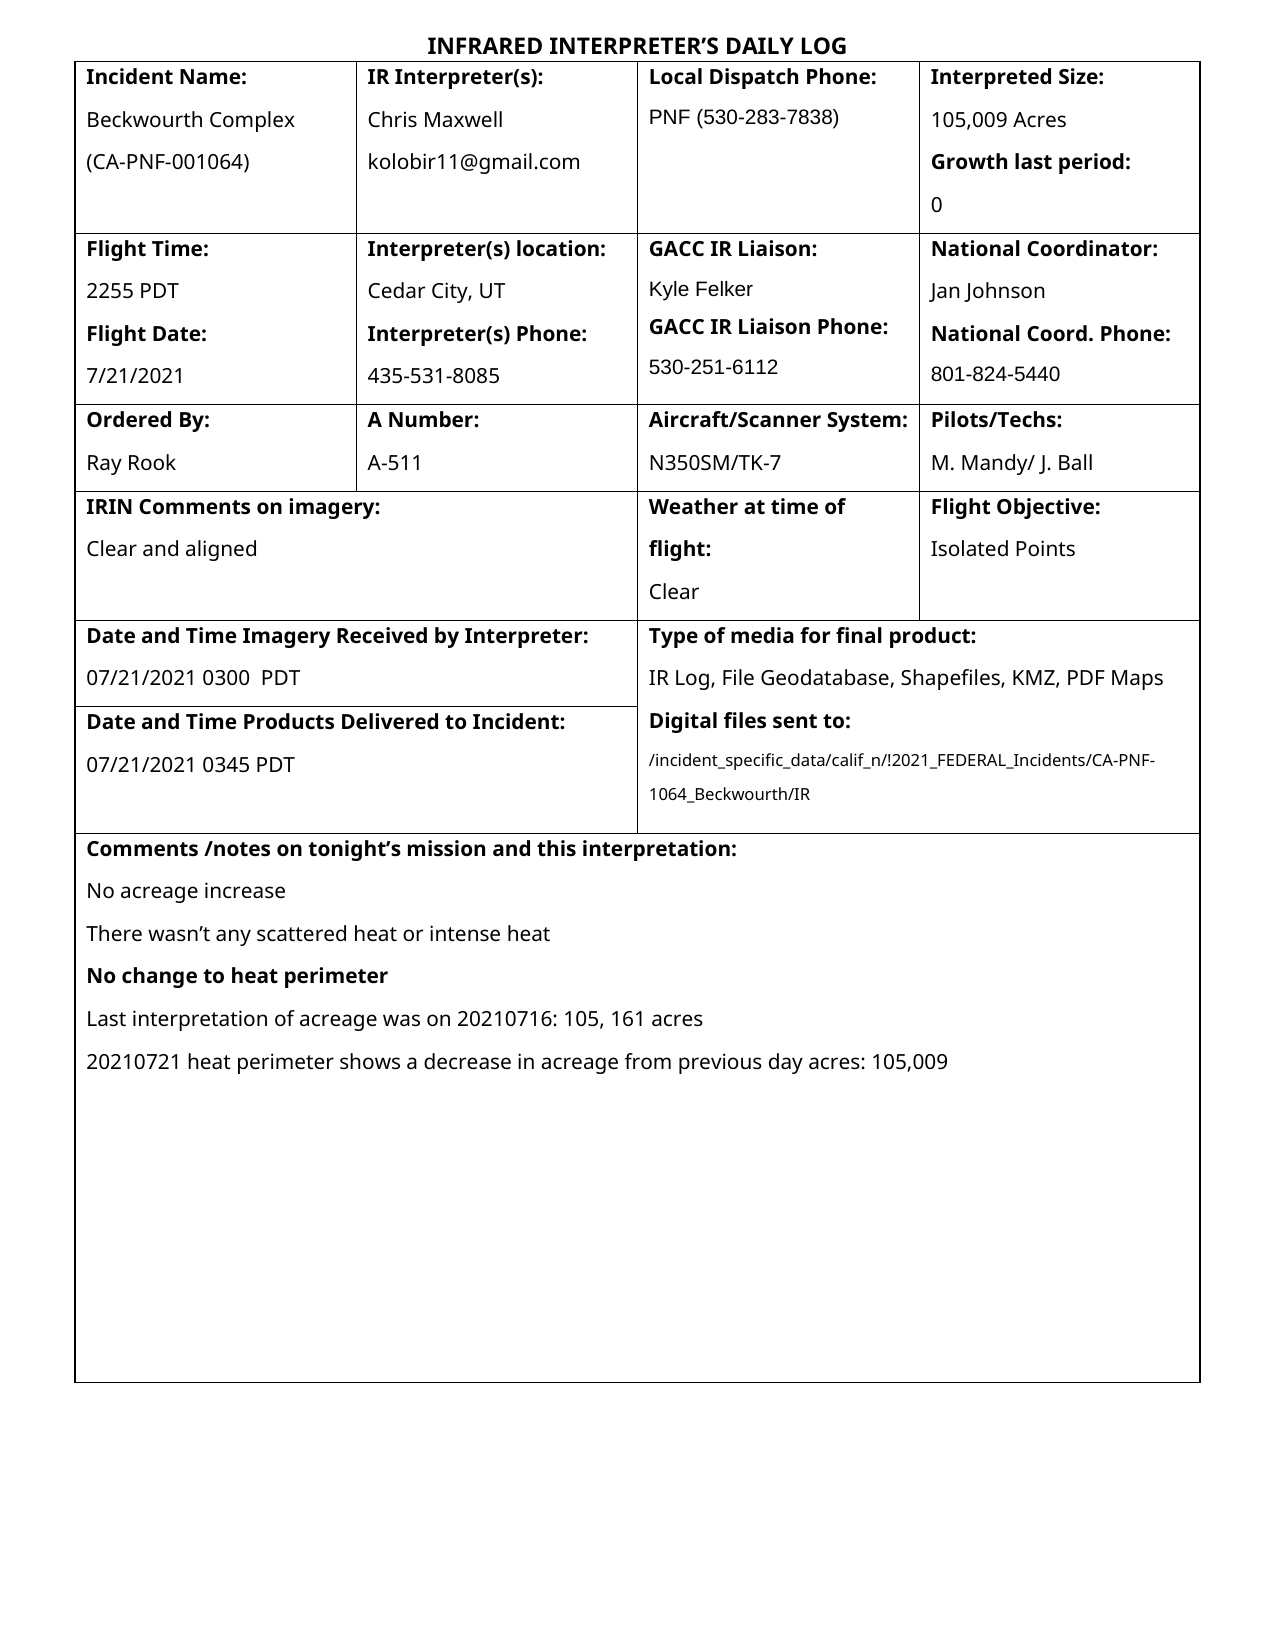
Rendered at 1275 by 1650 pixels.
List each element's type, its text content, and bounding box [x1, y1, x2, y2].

table_cell Type of media for final product: IR Log, File Geodatabase, Shapefiles, KMZ, PDF Maps Digital files sent to: /incident_specific_data/calif_n/!2021_FEDERAL_Incidents/CA-PNF-1064_Beckwourth/IR [638, 621, 1199, 833]
table_cell National Coordinator: Jan Johnson National Coord. Phone: 801-824-5440 [920, 234, 1199, 404]
table_header Incident Name: Beckwourth Complex (CA-PNF-001064) [76, 62, 356, 233]
table_cell Aircraft/Scanner System: N350SM/TK-7 [638, 405, 919, 491]
table_cell IRIN Comments on imagery: Clear and aligned [76, 492, 637, 620]
table_cell GACC IR Liaison: Kyle Felker GACC IR Liaison Phone: 530-251-6112 [638, 234, 919, 404]
table_cell Flight Objective: Isolated Points [920, 492, 1199, 620]
table_cell Interpreter(s) location: Cedar City, UT Interpreter(s) Phone: 435-531-8085 [357, 234, 637, 404]
table_cell A Number: A-511 [357, 405, 637, 491]
table_cell Ordered By: Ray Rook [76, 405, 356, 491]
table_cell Comments /notes on tonight’s mission and this interpretation: No acreage increase There wasn’t any scattered heat or intense heat No change to heat perimeter Last interpretation of acreage was on 20210716: 105, 161 acres 20210721 heat perimeter shows a decrease in acreage from previous day acres: 105,009 [76, 834, 1199, 1382]
table_cell Weather at time of flight: Clear [638, 492, 919, 620]
table_header IR Interpreter(s): Chris Maxwell kolobir11@gmail.com [357, 62, 637, 233]
table_cell Date and Time Products Delivered to Incident: 07/21/2021 0345 PDT [76, 707, 637, 833]
table_cell Date and Time Imagery Received by Interpreter: 07/21/2021 0300 PDT [76, 621, 637, 706]
table_cell Pilots/Techs: M. Mandy/ J. Ball [920, 405, 1199, 491]
table_header Interpreted Size: 105,009 Acres Growth last period: 0 [920, 62, 1199, 233]
table_header Local Dispatch Phone: PNF (530-283-7838) [638, 62, 919, 233]
table_cell Flight Time: 2255 PDT Flight Date: 7/21/2021 [76, 234, 356, 404]
